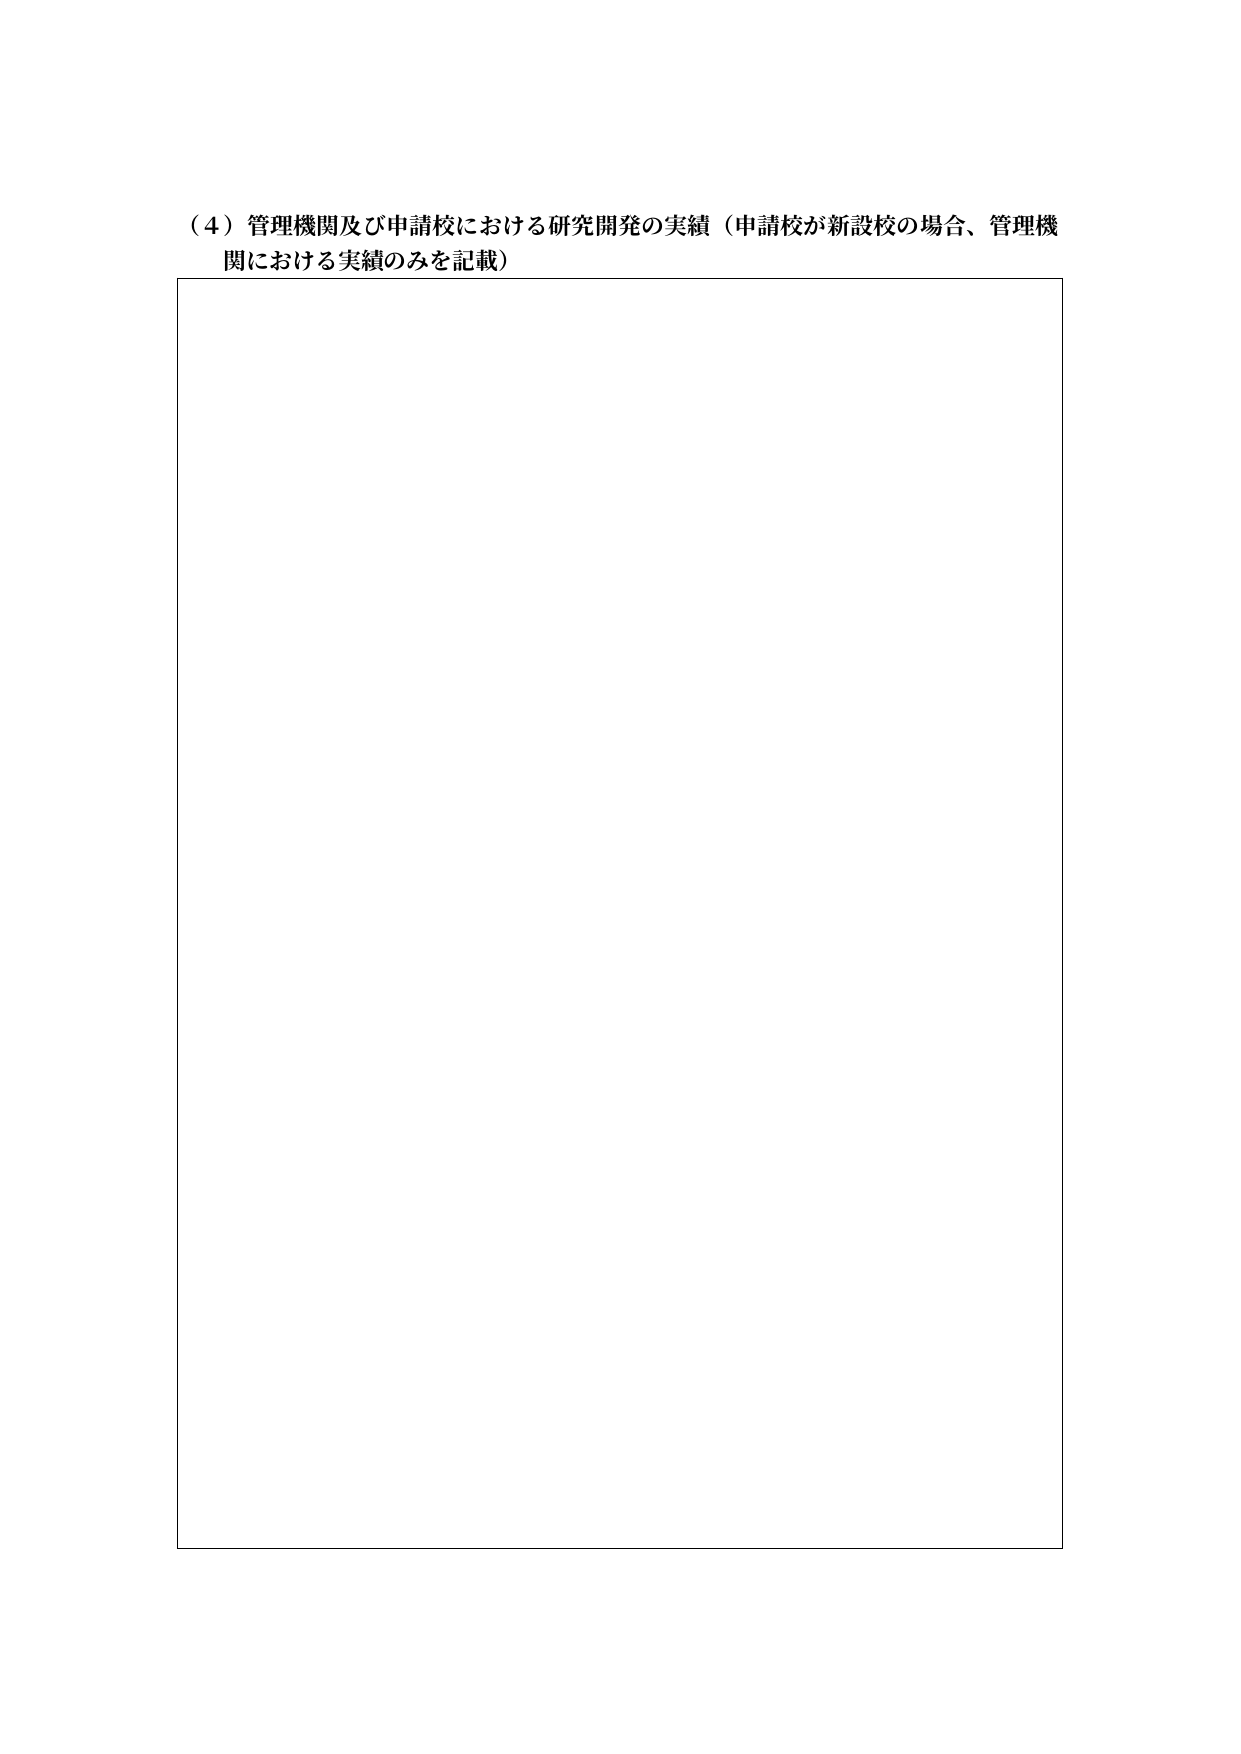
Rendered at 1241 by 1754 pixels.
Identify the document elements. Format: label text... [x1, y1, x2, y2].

text （４）管理機関及び申請校における研究開発の実績（申請校が新設校の場合、管理機関における実績のみを記載） [177, 207, 1063, 277]
table_header [178, 279, 1062, 1548]
